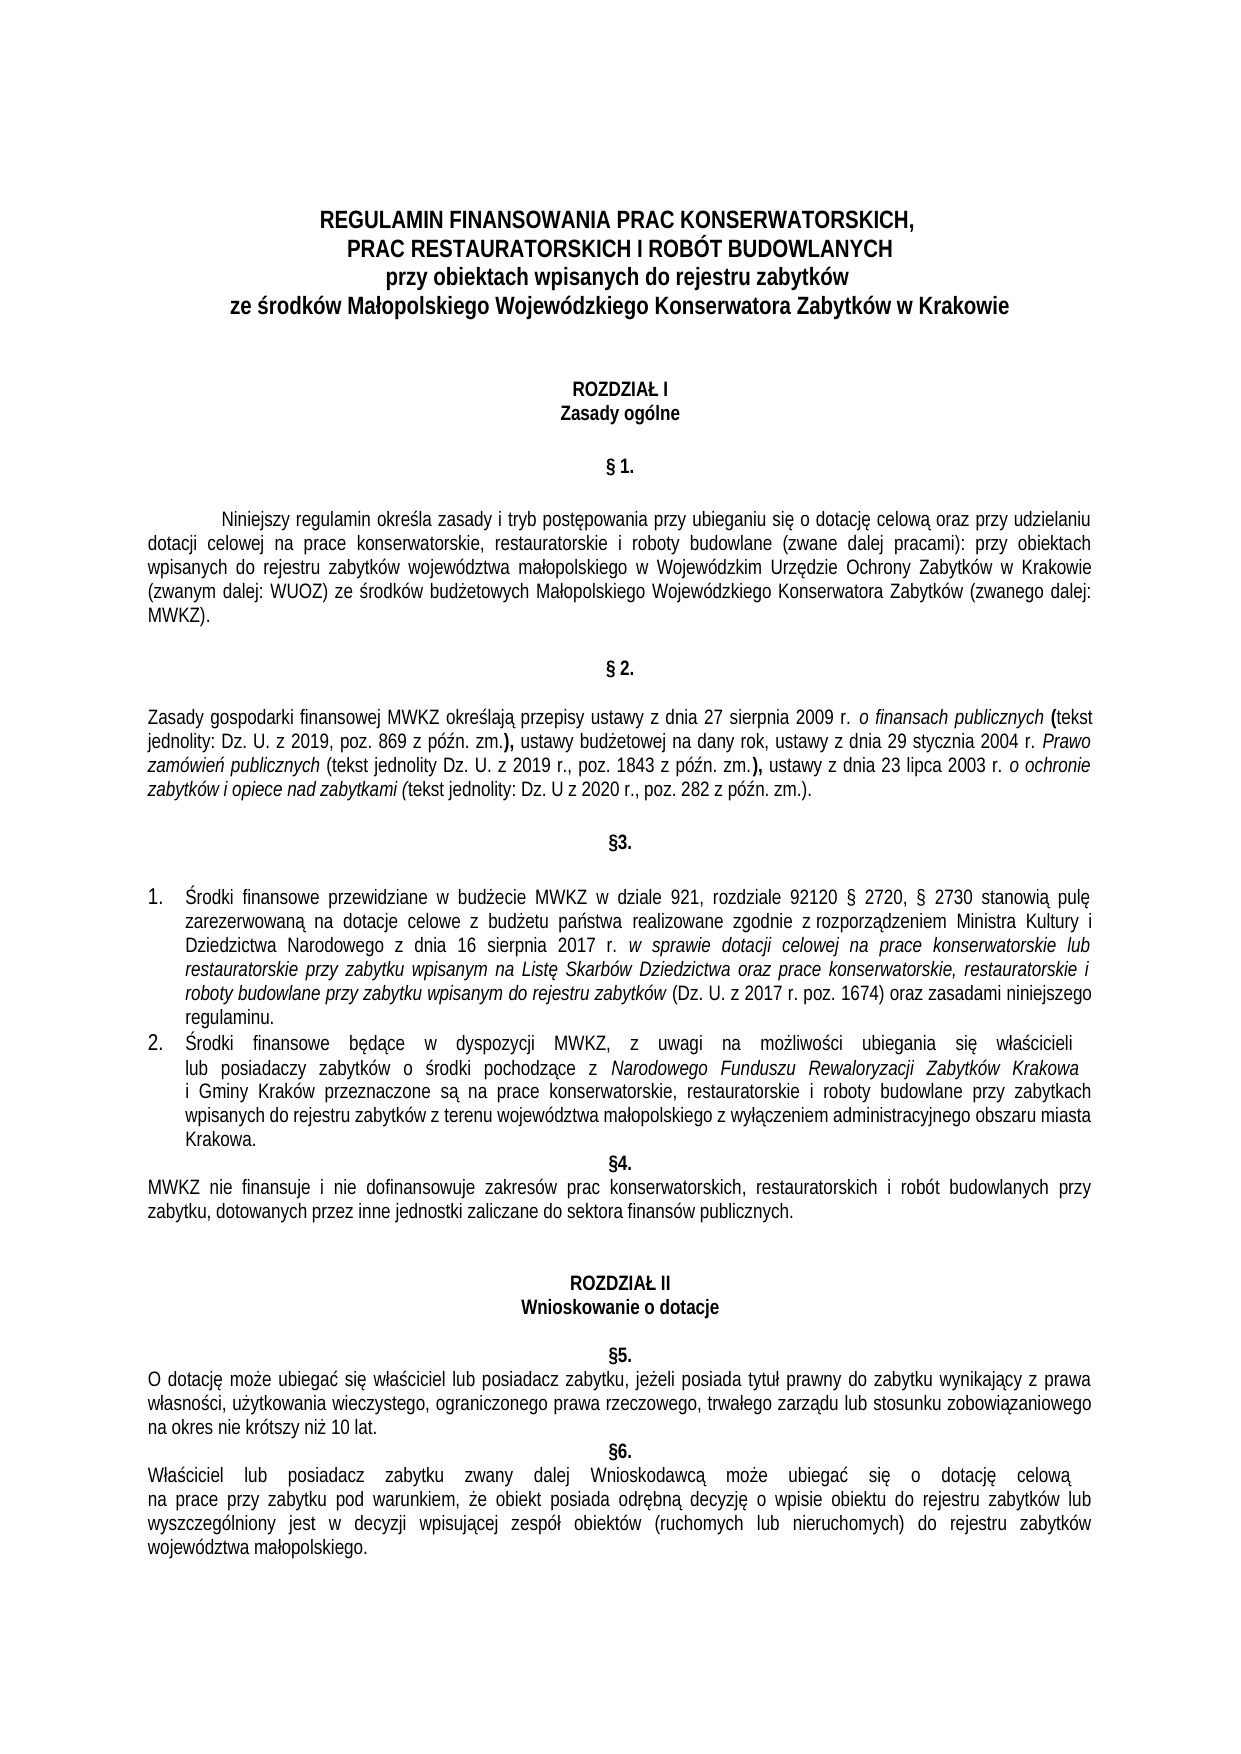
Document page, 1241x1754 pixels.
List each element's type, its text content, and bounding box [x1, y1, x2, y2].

text O dotację może ubiegać się właściciel lub posiadacz zabytku, jeżeli posiada tytuł prawny do zabytku wynikający z prawa własności, użytkowania wieczystego, ograniczonego prawa rzeczowego, trwałego zarządu lub stosunku zobowiązaniowego na okres nie krótszy niż 10 lat. [148, 1367, 1093, 1439]
text Wnioskowanie o dotacje [148, 1295, 1093, 1319]
list Środki finansowe będące w dyspozycji MWKZ, z uwagi na możliwości ubiegania się właścicieli lub posiadaczy zabytków o środki pochodzące z Narodowego Funduszu Rewaloryzacji Zabytków Krakowa i Gminy Kraków przeznaczone są na prace konserwatorskie, restauratorskie i roboty budowlane przy zabytkach wpisanych do rejestru zabytków z terenu województwa małopolskiego z wyłączeniem administracyjnego obszaru miasta Krakowa. [148, 1029, 1093, 1151]
text ROZDZIAŁ I [148, 377, 1093, 401]
text §5. [148, 1343, 1093, 1367]
text REGULAMIN FINANSOWANIA PRAC KONSERWATORSKICH, PRAC RESTAURATORSKICH I ROBÓT BUDOWLANYCH [148, 205, 1093, 262]
text Zasady ogólne [148, 401, 1093, 425]
text Właściciel lub posiadacz zabytku zwany dalej Wnioskodawcą może ubiegać się o dotację celową na prace przy zabytku pod warunkiem, że obiekt posiada odrębną decyzję o wpisie obiektu do rejestru zabytków lub wyszczególniony jest w decyzji wpisującej zespół obiektów (ruchomych lub nieruchomych) do rejestru zabytków województwa małopolskiego. [148, 1463, 1093, 1559]
text Zasady gospodarki finansowej MWKZ określają przepisy ustawy z dnia 27 sierpnia 2009 r. o finansach publicznych (tekst jednolity: Dz. U. z 2019, poz. 869 z późn. zm.), ustawy budżetowej na dany rok, ustawy z dnia 29 stycznia 2004 r. Prawo zamówień publicznych (tekst jednolity Dz. U. z 2019 r., poz. 1843 z późn. zm.), ustawy z dnia 23 lipca 2003 r. o ochronie zabytków i opiece nad zabytkami (tekst jednolity: Dz. U z 2020 r., poz. 282 z późn. zm.). [148, 705, 1093, 801]
text przy obiektach wpisanych do rejestru zabytków ze środków Małopolskiego Wojewódzkiego Konserwatora Zabytków w Krakowie [148, 262, 1093, 319]
text §4. [148, 1151, 1093, 1175]
text §6. [148, 1439, 1093, 1463]
list §3. [148, 830, 1093, 854]
text ROZDZIAŁ II [148, 1271, 1093, 1295]
list § 2. [148, 656, 1093, 680]
list Środki finansowe przewidziane w budżecie MWKZ w dziale 921, rozdziale 92120 § 2720, § 2730 stanowią pulę zarezerwowaną na dotacje celowe z budżetu państwa realizowane zgodnie z rozporządzeniem Ministra Kultury i Dziedzictwa Narodowego z dnia 16 sierpnia 2017 r. w sprawie dotacji celowej na prace konserwatorskie lub restauratorskie przy zabytku wpisanym na Listę Skarbów Dziedzictwa oraz prace konserwatorskie, restauratorskie i roboty budowlane przy zabytku wpisanym do rejestru zabytków (Dz. U. z 2017 r. poz. 1674) oraz zasadami niniejszego regulaminu. [148, 883, 1093, 1029]
list § 1. [148, 454, 1093, 478]
text Niniejszy regulamin określa zasady i tryb postępowania przy ubieganiu się o dotację celową oraz przy udzielaniu dotacji celowej na prace konserwatorskie, restauratorskie i roboty budowlane (zwane dalej pracami): przy obiektach wpisanych do rejestru zabytków województwa małopolskiego w Wojewódzkim Urzędzie Ochrony Zabytków w Krakowie (zwanym dalej: WUOZ) ze środków budżetowych Małopolskiego Wojewódzkiego Konserwatora Zabytków (zwanego dalej: MWKZ). [148, 507, 1093, 627]
text MWKZ nie finansuje i nie dofinansowuje zakresów prac konserwatorskich, restauratorskich i robót budowlanych przy zabytku, dotowanych przez inne jednostki zaliczane do sektora finansów publicznych. [148, 1175, 1093, 1223]
